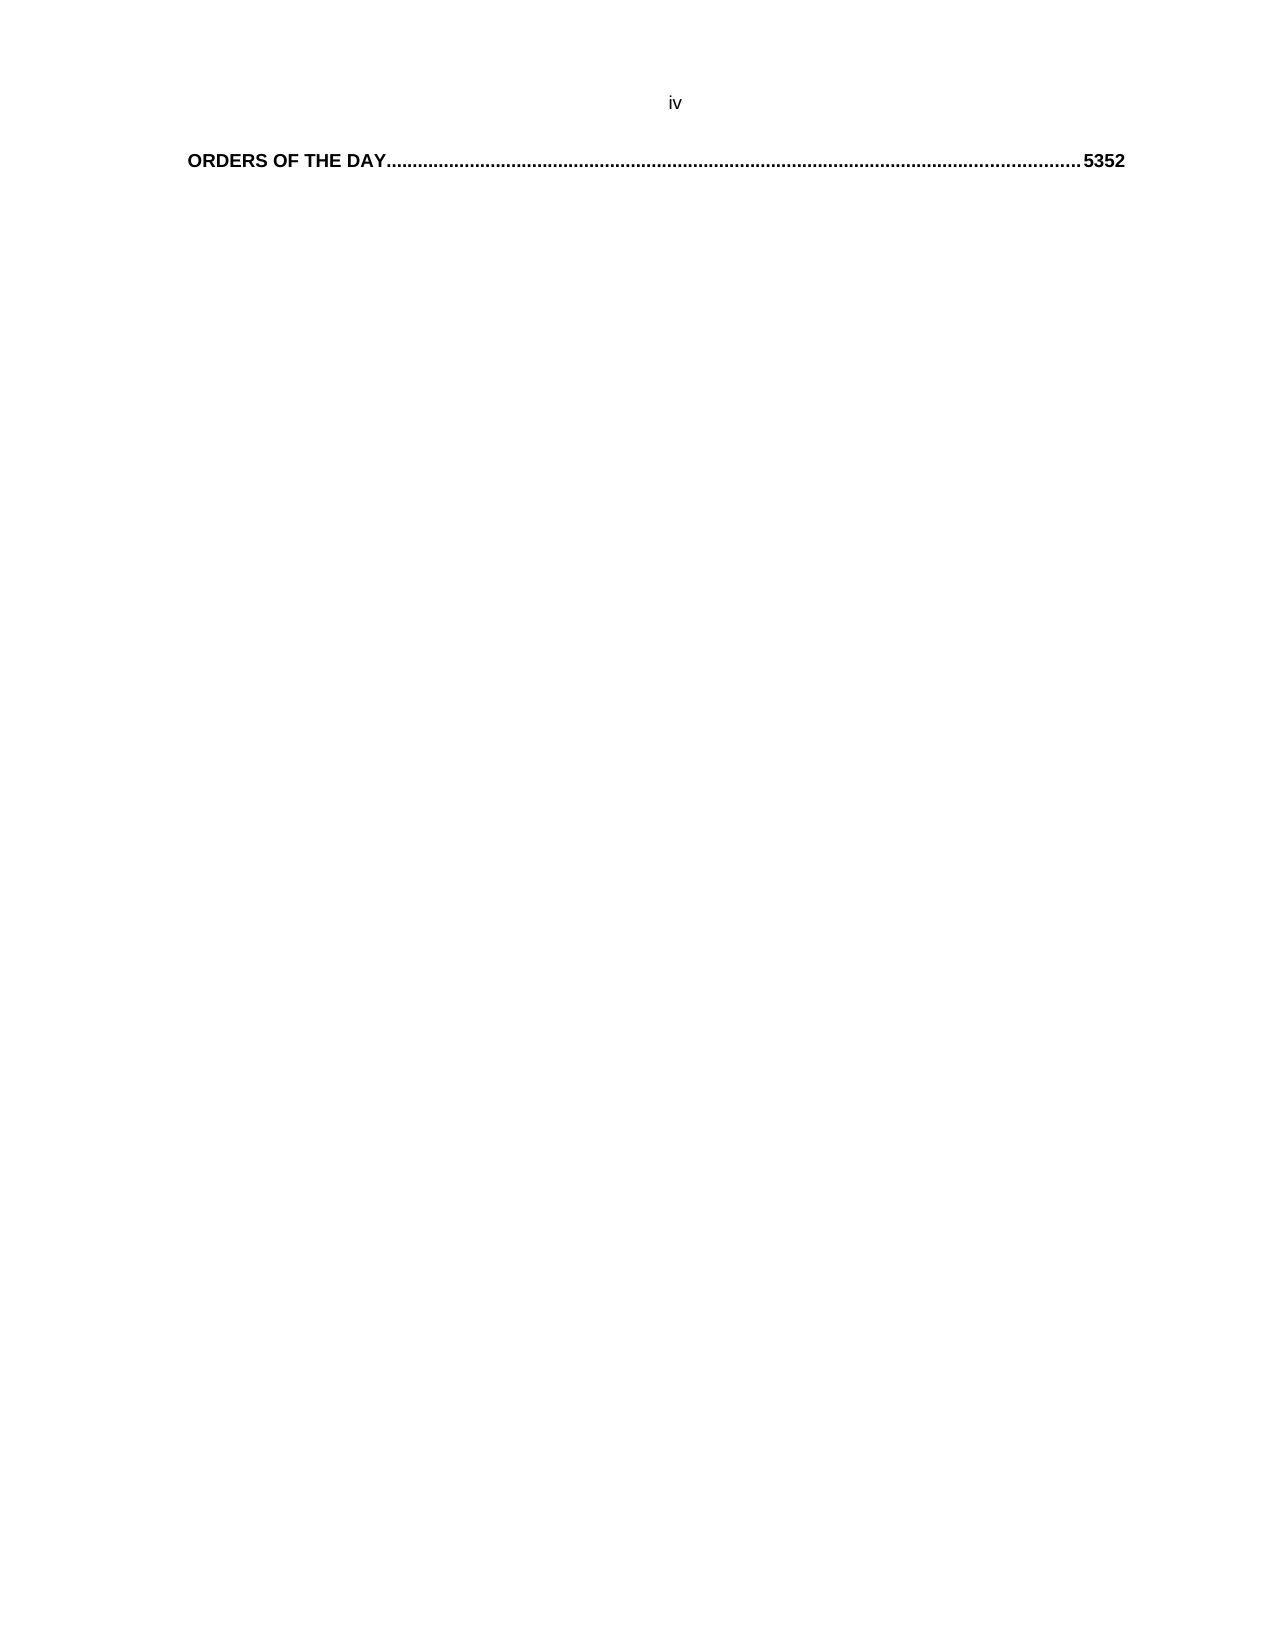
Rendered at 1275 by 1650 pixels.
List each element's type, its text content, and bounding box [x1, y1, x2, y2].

text ORDERS OF THE DAY 5352 [187, 150, 1162, 193]
